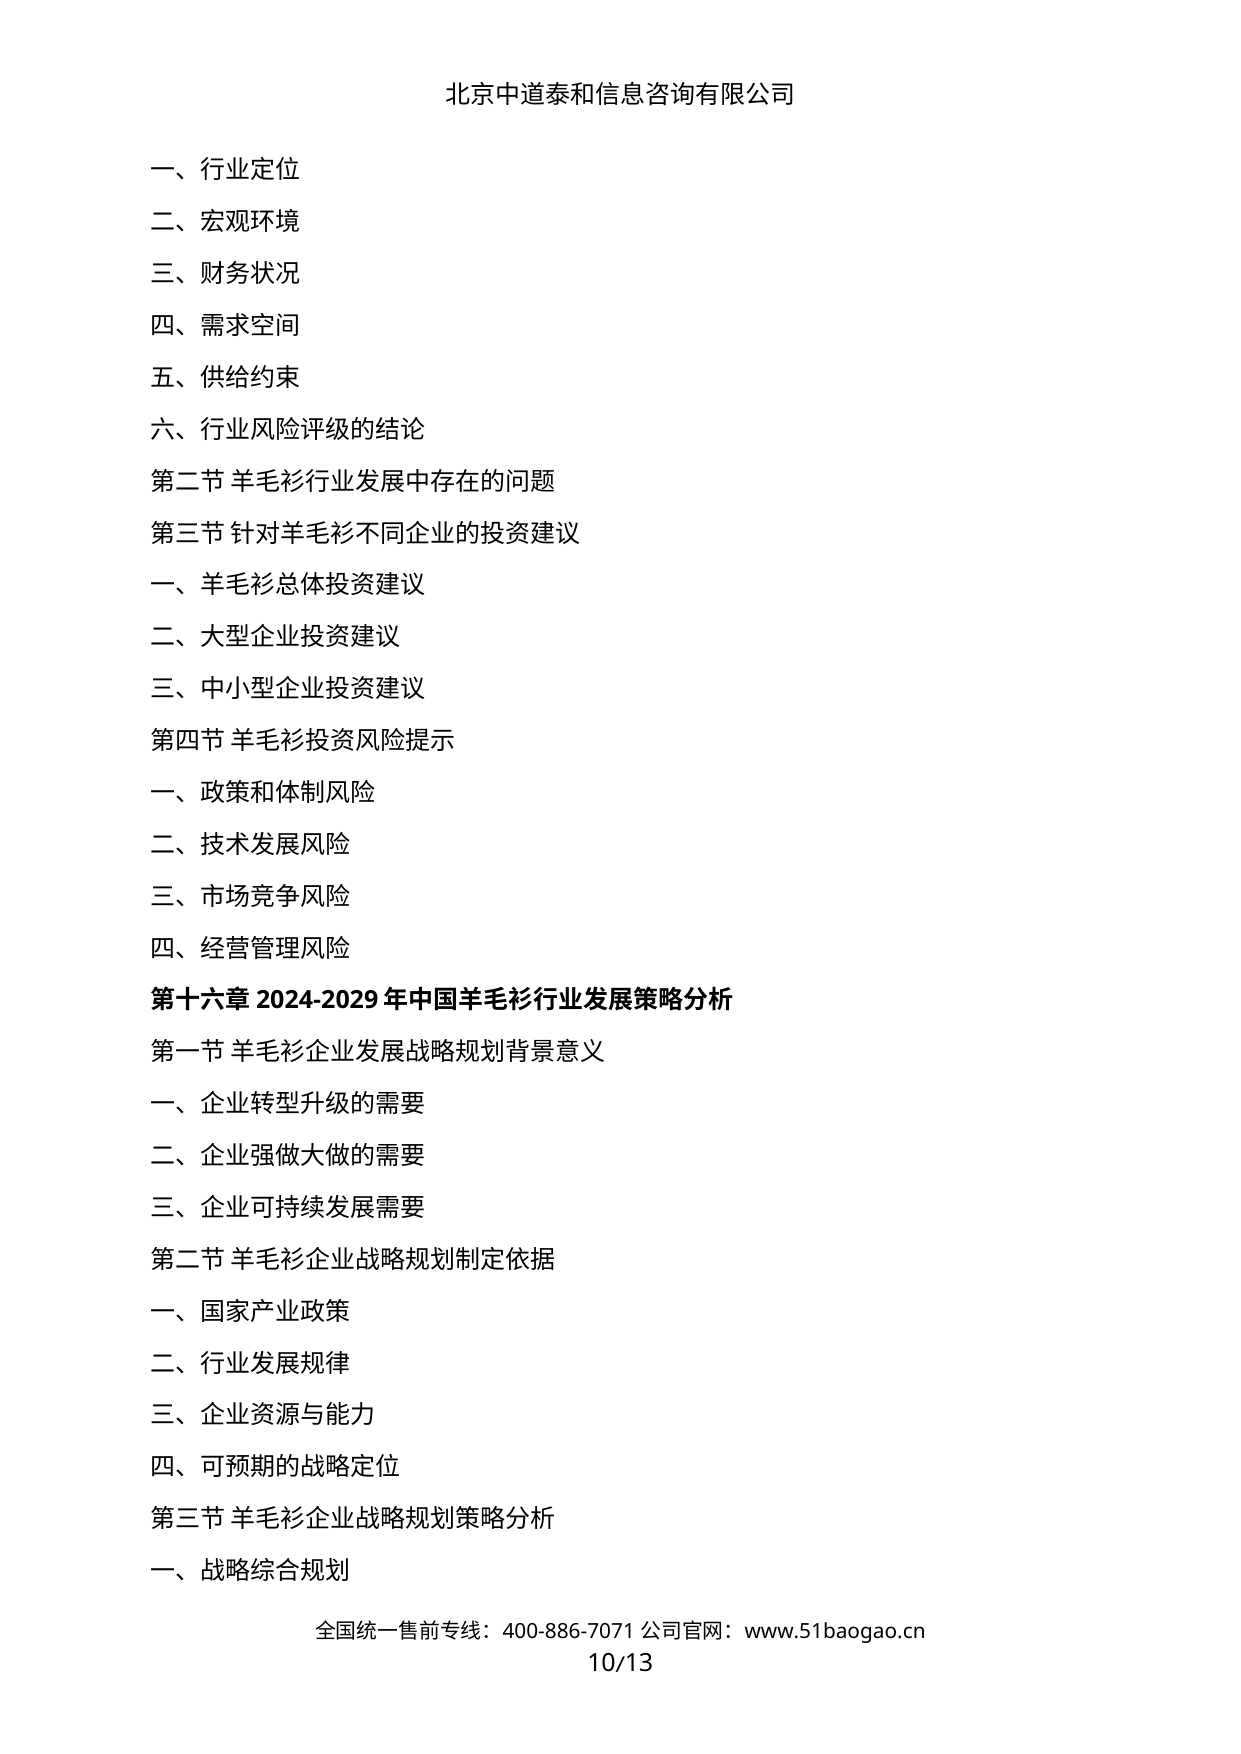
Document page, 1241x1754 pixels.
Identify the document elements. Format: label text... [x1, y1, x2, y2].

text 六、行业风险评级的结论 [150, 409, 1090, 446]
text 二、技术发展风险 [150, 824, 1090, 861]
text 二、企业强做大做的需要 [150, 1136, 1090, 1172]
text 三、中小型企业投资建议 [150, 669, 1090, 705]
text 三、市场竞争风险 [150, 876, 1090, 912]
text 三、企业可持续发展需要 [150, 1187, 1090, 1224]
text 一、战略综合规划 [150, 1551, 1090, 1587]
text 四、经营管理风险 [150, 928, 1090, 964]
text 二、宏观环境 [150, 202, 1090, 238]
text 三、企业资源与能力 [150, 1395, 1090, 1431]
text 第二节 羊毛衫行业发展中存在的问题 [150, 461, 1090, 497]
text 一、行业定位 [150, 150, 1090, 186]
text 第三节 羊毛衫企业战略规划策略分析 [150, 1499, 1090, 1535]
text 一、国家产业政策 [150, 1291, 1090, 1327]
text 二、大型企业投资建议 [150, 617, 1090, 653]
text 一、羊毛衫总体投资建议 [150, 565, 1090, 601]
text 四、可预期的战略定位 [150, 1447, 1090, 1483]
text 四、需求空间 [150, 306, 1090, 342]
text 一、政策和体制风险 [150, 772, 1090, 809]
text 第十六章 2024-2029年中国羊毛衫行业发展策略分析 [150, 980, 1090, 1016]
text 第一节 羊毛衫企业发展战略规划背景意义 [150, 1032, 1090, 1068]
text 二、行业发展规律 [150, 1343, 1090, 1379]
text 三、财务状况 [150, 254, 1090, 290]
text 第二节 羊毛衫企业战略规划制定依据 [150, 1239, 1090, 1276]
text 五、供给约束 [150, 357, 1090, 394]
text 第四节 羊毛衫投资风险提示 [150, 721, 1090, 757]
text 一、企业转型升级的需要 [150, 1084, 1090, 1120]
text 第三节 针对羊毛衫不同企业的投资建议 [150, 513, 1090, 549]
